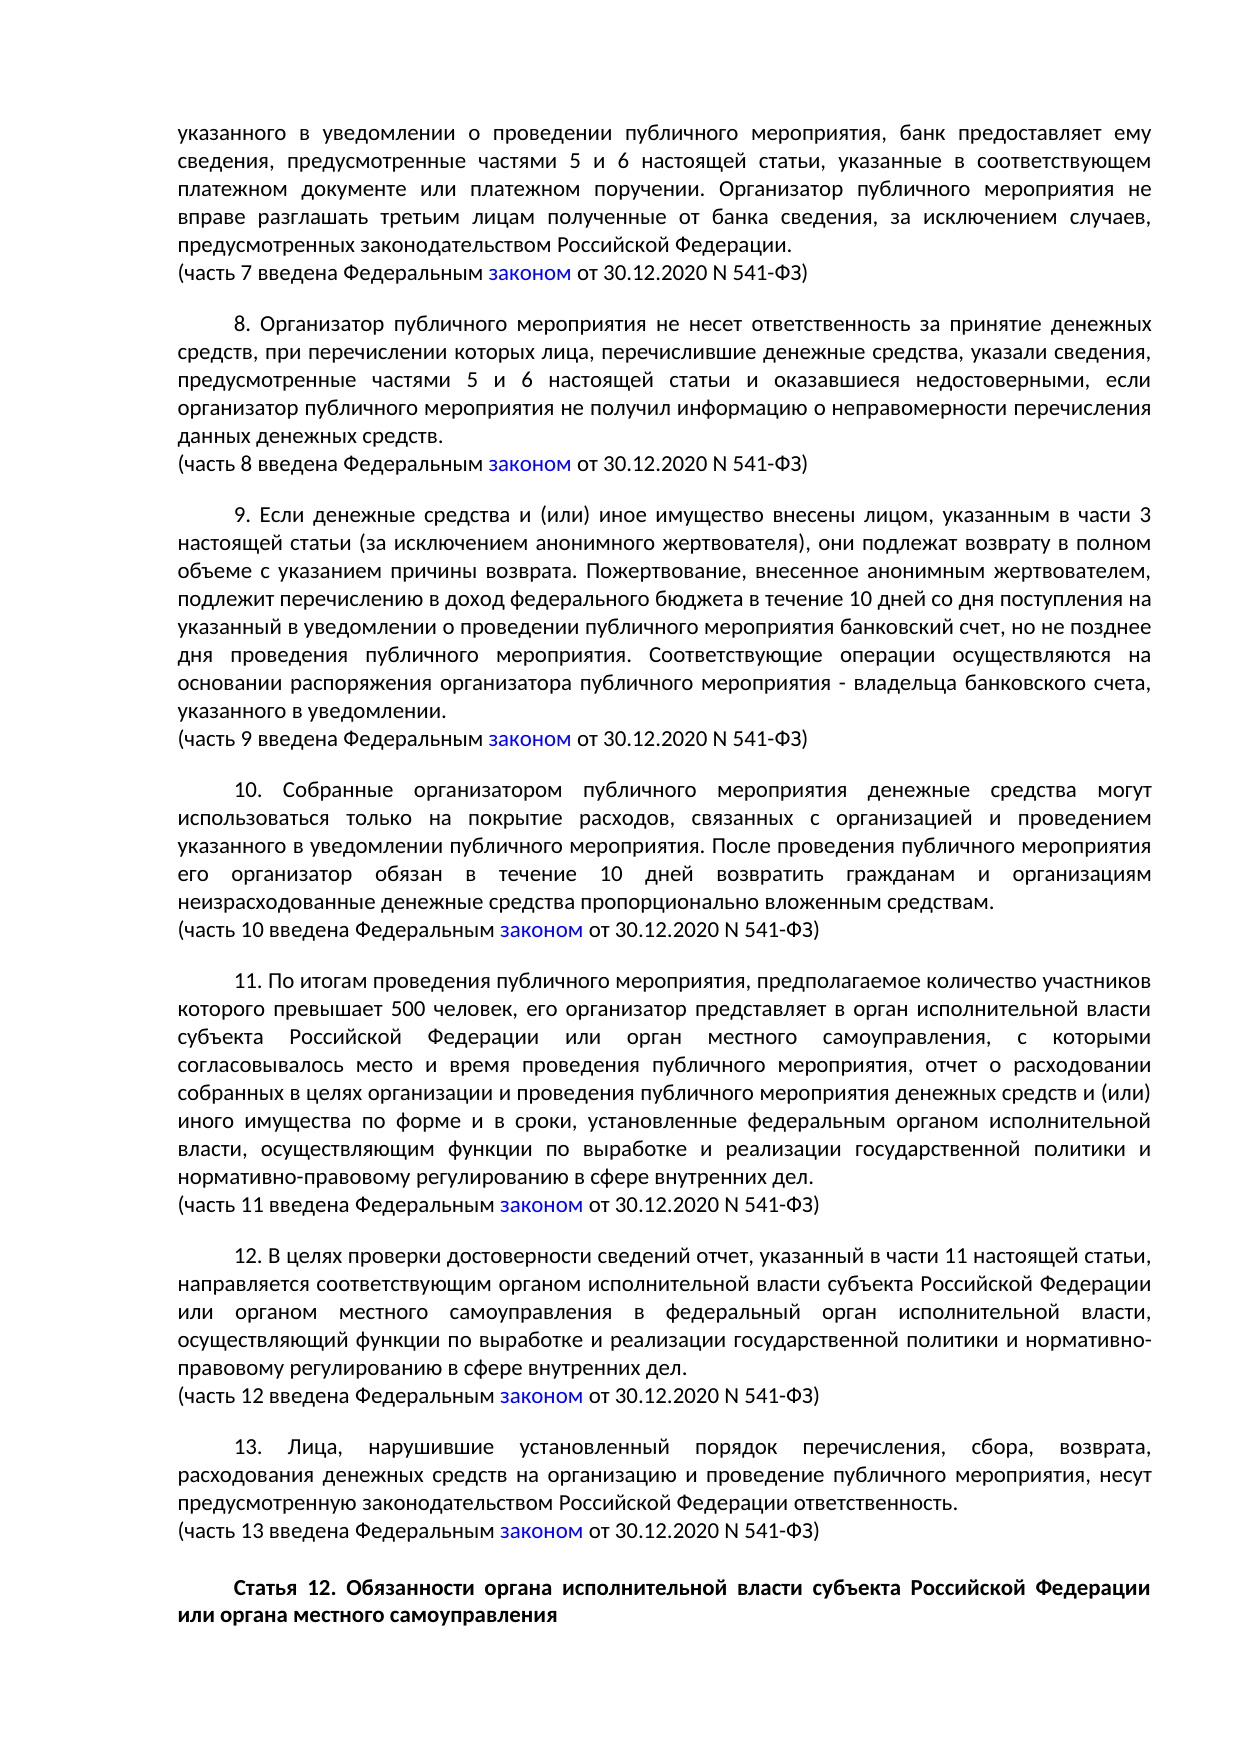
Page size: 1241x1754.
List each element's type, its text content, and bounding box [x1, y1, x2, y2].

text (часть 12 введена Федеральным законом от 30.12.2020 N 541-ФЗ) [177, 1382, 1152, 1409]
text (часть 8 введена Федеральным законом от 30.12.2020 N 541-ФЗ) [177, 449, 1152, 477]
text (часть 13 введена Федеральным законом от 30.12.2020 N 541-ФЗ) [177, 1517, 1152, 1544]
text 10. Собранные организатором публичного мероприятия денежные средства могут использоваться только на покрытие расходов, связанных с организацией и проведением указанного в уведомлении публичного мероприятия. После проведения публичного мероприятия его организатор обязан в течение 10 дней возвратить гражданам и организациям неизрасходованные денежные средства пропорционально вложенным средствам. [177, 775, 1152, 915]
text (часть 11 введена Федеральным законом от 30.12.2020 N 541-ФЗ) [177, 1191, 1152, 1218]
text 9. Если денежные средства и (или) иное имущество внесены лицом, указанным в части 3 настоящей статьи (за исключением анонимного жертвователя), они подлежат возврату в полном объеме с указанием причины возврата. Пожертвование, внесенное анонимным жертвователем, подлежит перечислению в доход федерального бюджета в течение 10 дней со дня поступления на указанный в уведомлении о проведении публичного мероприятия банковский счет, но не позднее дня проведения публичного мероприятия. Соответствующие операции осуществляются на основании распоряжения организатора публичного мероприятия - владельца банковского счета, указанного в уведомлении. [177, 500, 1152, 724]
text 11. По итогам проведения публичного мероприятия, предполагаемое количество участников которого превышает 500 человек, его организатор представляет в орган исполнительной власти субъекта Российской Федерации или орган местного самоуправления, с которыми согласовывалось место и время проведения публичного мероприятия, отчет о расходовании собранных в целях организации и проведения публичного мероприятия денежных средств и (или) иного имущества по форме и в сроки, установленные федеральным органом исполнительной власти, осуществляющим функции по выработке и реализации государственной политики и нормативно-правовому регулированию в сфере внутренних дел. [177, 966, 1152, 1191]
text (часть 7 введена Федеральным законом от 30.12.2020 N 541-ФЗ) [177, 258, 1152, 286]
title Статья 12. Обязанности органа исполнительной власти субъекта Российской Федерации или органа местного самоуправления [177, 1573, 1152, 1629]
text 13. Лица, нарушившие установленный порядок перечисления, сбора, возврата, расходования денежных средств на организацию и проведение публичного мероприятия, несут предусмотренную законодательством Российской Федерации ответственность. [177, 1432, 1152, 1517]
text (часть 9 введена Федеральным законом от 30.12.2020 N 541-ФЗ) [177, 724, 1152, 752]
text 8. Организатор публичного мероприятия не несет ответственность за принятие денежных средств, при перечислении которых лица, перечислившие денежные средства, указали сведения, предусмотренные частями 5 и 6 настоящей статьи и оказавшиеся недостоверными, если организатор публичного мероприятия не получил информацию о неправомерности перечисления данных денежных средств. [177, 309, 1152, 449]
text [177, 118, 1152, 258]
text 12. В целях проверки достоверности сведений отчет, указанный в части 11 настоящей статьи, направляется соответствующим органом исполнительной власти субъекта Российской Федерации или органом местного самоуправления в федеральный орган исполнительной власти, осуществляющий функции по выработке и реализации государственной политики и нормативно-правовому регулированию в сфере внутренних дел. [177, 1241, 1152, 1382]
text (часть 10 введена Федеральным законом от 30.12.2020 N 541-ФЗ) [177, 915, 1152, 943]
